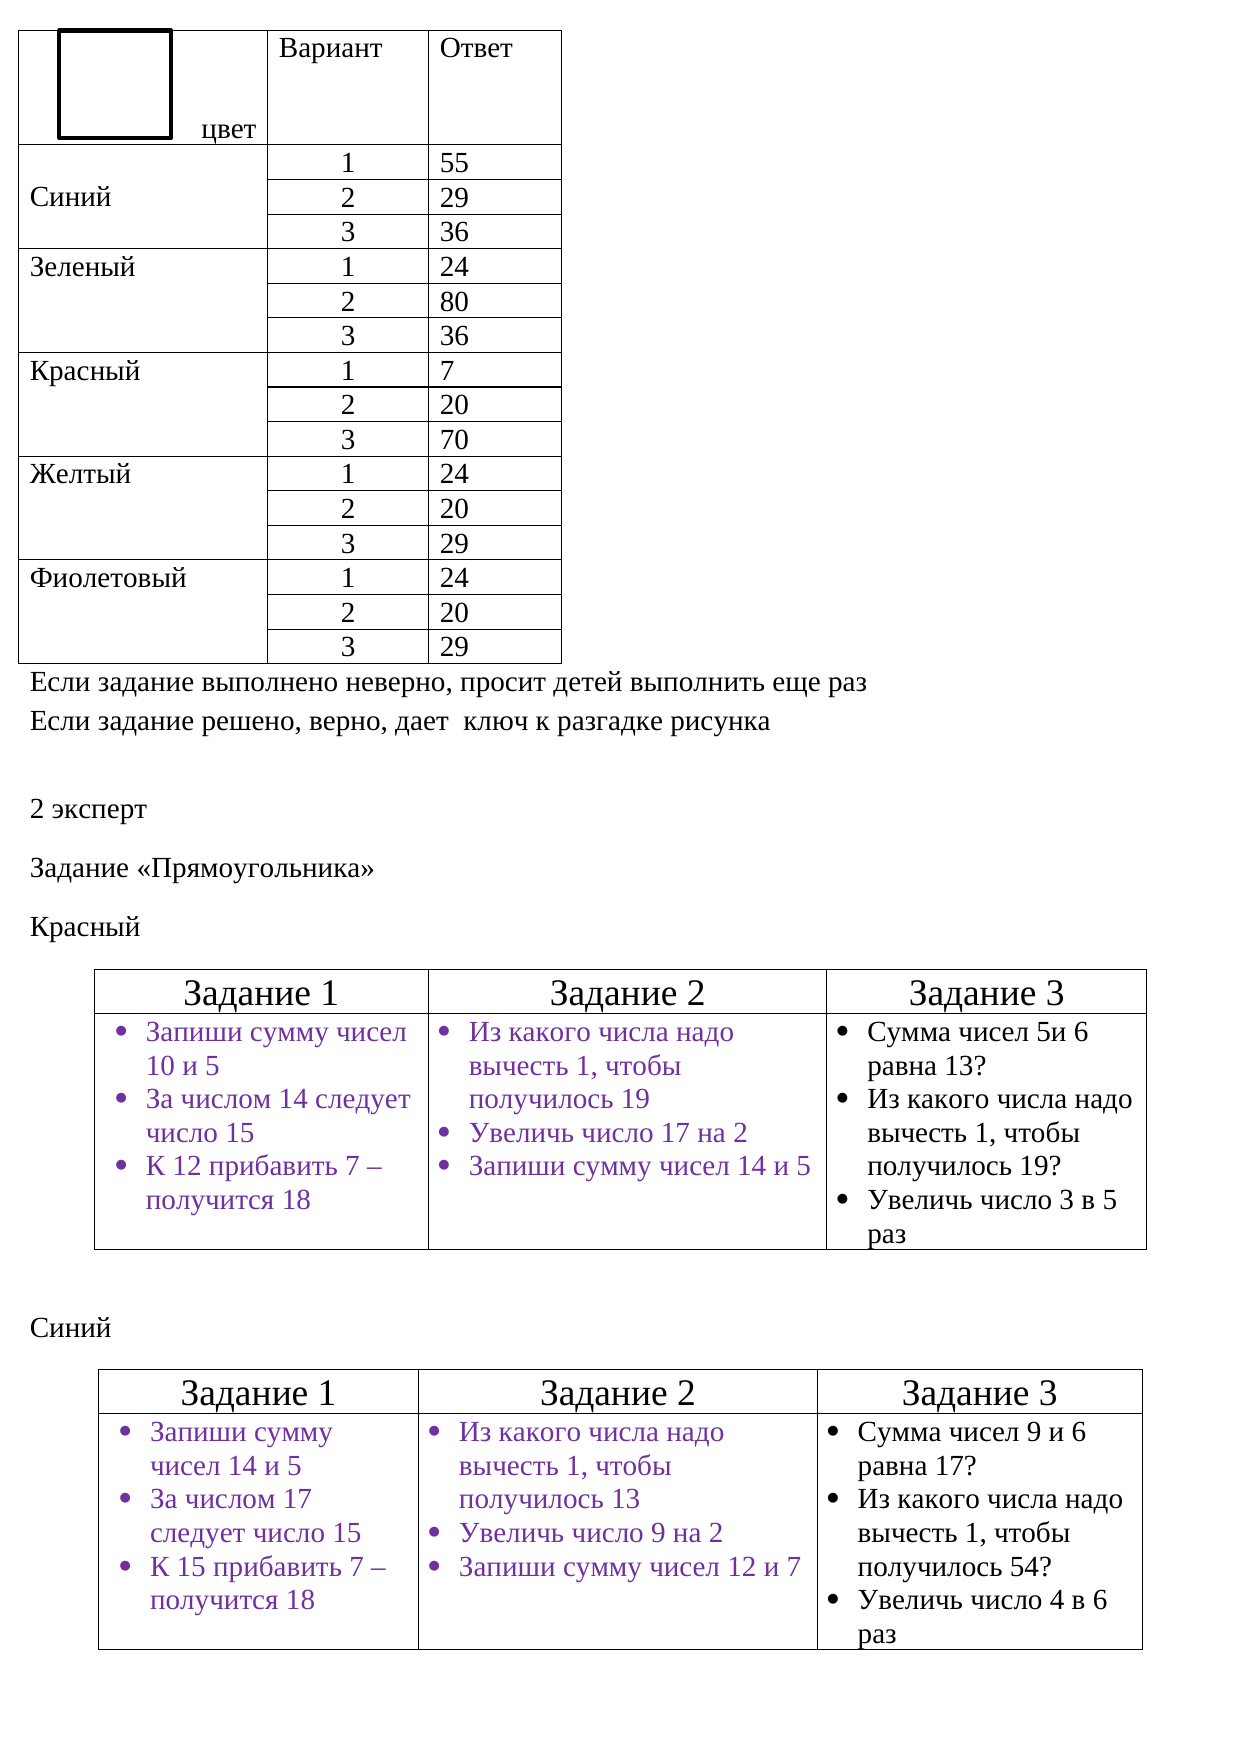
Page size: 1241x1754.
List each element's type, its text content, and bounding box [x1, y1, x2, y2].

table_cell 1 [268, 353, 428, 386]
table_cell Из какого числа надо вычесть 1, чтобы получилось 19 Увеличь число 17 на 2 Запиши сумму чисел 14 и 5 [429, 1014, 826, 1249]
table_cell Запиши сумму чисел 10 и 5 За числом 14 следует число 15 К 12 прибавить 7 – получится 18 [95, 1014, 428, 1249]
text 2 эксперт [29, 791, 1211, 824]
table_cell 24 [429, 560, 561, 594]
text Красный [29, 909, 1211, 943]
table_header цвет [19, 31, 267, 144]
table_header Задание 2 [429, 970, 826, 1013]
table_cell 2 [268, 595, 428, 628]
table_cell 29 [429, 180, 561, 213]
table_cell 55 [429, 145, 561, 179]
table_header Задание 3 [818, 1370, 1142, 1413]
table_cell Сумма чисел 5и 6 равна 13? Из какого числа надо вычесть 1, чтобы получилось 19? Увеличь число 3 в 5 раз [827, 1014, 1146, 1249]
table_cell 24 [429, 457, 561, 490]
table_header Задание 2 [419, 1370, 817, 1413]
text Задание «Прямоугольника» [29, 850, 1211, 884]
table_header Задание 3 [827, 970, 1146, 1013]
text Если задание выполнено неверно, просит детей выполнить еще раз [29, 664, 1211, 698]
table_cell 3 [268, 318, 428, 352]
table_cell 29 [429, 526, 561, 559]
table_cell 1 [268, 560, 428, 594]
table_cell Зеленый [19, 249, 267, 352]
table_cell 7 [429, 353, 561, 386]
table_cell 3 [268, 526, 428, 559]
table_cell 3 [268, 630, 428, 663]
table_cell Синий [19, 145, 267, 248]
table_cell Фиолетовый [19, 560, 267, 663]
table_cell Из какого числа надо вычесть 1, чтобы получилось 13 Увеличь число 9 на 2 Запиши сумму чисел 12 и 7 [419, 1414, 817, 1649]
table_cell 1 [268, 249, 428, 283]
table_cell 20 [429, 491, 561, 525]
text Синий [29, 1310, 1211, 1343]
table_cell Сумма чисел 9 и 6 равна 17? Из какого числа надо вычесть 1, чтобы получилось 54? Увеличь число 4 в 6 раз [818, 1414, 1142, 1649]
table_header Вариант [268, 31, 428, 144]
table_cell 2 [268, 388, 428, 421]
table_cell Красный [19, 353, 267, 456]
table_header Задание 1 [99, 1370, 418, 1413]
table_cell 36 [429, 318, 561, 352]
table_cell 20 [429, 595, 561, 628]
table_header Ответ [429, 31, 561, 144]
table_cell 2 [268, 491, 428, 525]
table_cell Запиши сумму чисел 14 и 5 За числом 17 следует число 15 К 15 прибавить 7 – получится 18 [99, 1414, 418, 1649]
table_cell 20 [429, 388, 561, 421]
table_header Задание 1 [95, 970, 428, 1013]
table_cell 3 [268, 215, 428, 248]
table_cell 1 [268, 145, 428, 179]
table_cell 36 [429, 215, 561, 248]
table_cell 70 [429, 422, 561, 456]
table_cell 24 [429, 249, 561, 283]
table_cell 3 [268, 422, 428, 456]
table_cell 29 [429, 630, 561, 663]
table_cell 2 [268, 284, 428, 317]
table_cell Желтый [19, 457, 267, 559]
table_cell 80 [429, 284, 561, 317]
table_cell 1 [268, 457, 428, 490]
table_cell 2 [268, 180, 428, 213]
text Если задание решено, верно, дает ключ к разгадке рисунка [29, 703, 1211, 736]
